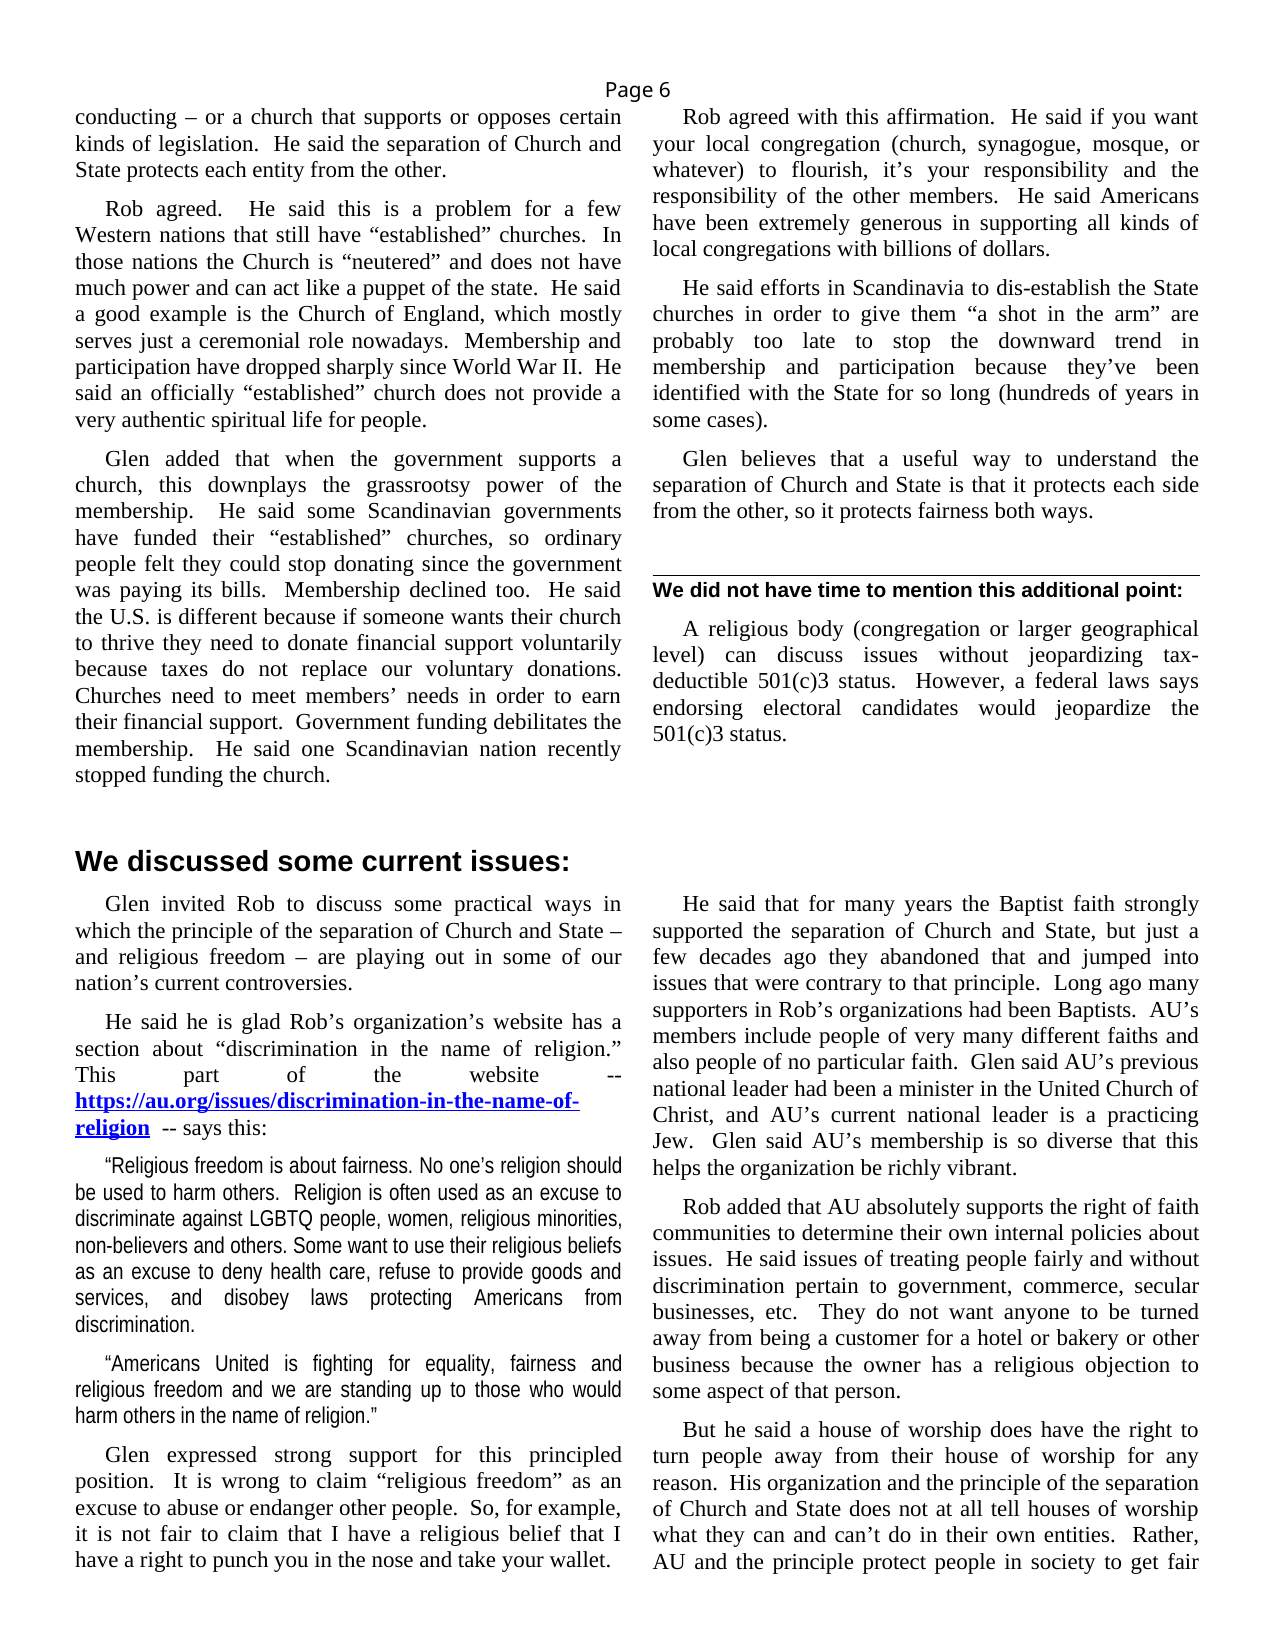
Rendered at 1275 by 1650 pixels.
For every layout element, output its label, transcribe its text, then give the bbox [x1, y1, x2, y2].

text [652, 1416, 1200, 1574]
text Rob added that AU absolutely supports the right of faith communities to determine their own internal policies about issues. He said issues of treating people fairly and without discrimination pertain to government, commerce, secular businesses, etc. They do not want anyone to be turned away from being a customer for a hotel or bakery or other business because the owner has a religious objection to some aspect of that person. [652, 1193, 1200, 1403]
text He said he is glad Rob’s organization’s website has a section about “discrimination in the name of religion.” This part of the website -- https://au.org/issues/discrimination-in-the-name-of-religion -- says this: [75, 1008, 622, 1140]
text Glen added that when the government supports a church, this downplays the grassrootsy power of the membership. He said some Scandinavian governments have funded their “established” churches, so ordinary people felt they could stop donating since the government was paying its bills. Membership declined too. He said the U.S. is different because if someone wants their church to thrive they need to donate financial support voluntarily because taxes do not replace our voluntary donations. Churches need to meet members’ needs in order to earn their financial support. Government funding debilitates the membership. He said one Scandinavian nation recently stopped funding the church. [75, 445, 622, 787]
text Glen invited Rob to discuss some practical ways in which the principle of the separation of Church and State – and religious freedom – are playing out in some of our nation’s current controversies. [75, 890, 622, 996]
text A religious body (congregation or larger geographical level) can discuss issues without jeopardizing tax-deductible 501(c)3 status. However, a federal laws says endorsing electoral candidates would jeopardize the 501(c)3 status. [652, 615, 1200, 746]
text He said that for many years the Baptist faith strongly supported the separation of Church and State, but just a few decades ago they abandoned that and jumped into issues that were contrary to that principle. Long ago many supporters in Rob’s organizations had been Baptists. AU’s members include people of very many different faiths and also people of no particular faith. Glen said AU’s previous national leader had been a minister in the United Church of Christ, and AU’s current national leader is a practicing Jew. Glen said AU’s membership is so diverse that this helps the organization be richly vibrant. [652, 890, 1200, 1180]
text “Religious freedom is about fairness. No one’s religion should be used to harm others. Religion is often used as an excuse to discriminate against LGBTQ people, women, religious minorities, non-believers and others. Some want to use their religious beliefs as an excuse to deny health care, refuse to provide goods and services, and disobey laws protecting Americans from discrimination. [75, 1152, 622, 1337]
text Rob agreed with this affirmation. He said if you want your local congregation (church, synagogue, mosque, or whatever) to flourish, it’s your responsibility and the responsibility of the other members. He said Americans have been extremely generous in supporting all kinds of local congregations with billions of dollars. [652, 103, 1200, 262]
text He said efforts in Scandinavia to dis-establish the State churches in order to give them “a shot in the arm” are probably too late to stop the downward trend in membership and participation because they’ve been identified with the State for so long (hundreds of years in some cases). [652, 274, 1200, 432]
text Glen believes that a useful way to understand the separation of Church and State is that it protects each side from the other, so it protects fairness both ways. [652, 445, 1200, 524]
text Rob agreed. He said this is a problem for a few Western nations that still have “established” churches. In those nations the Church is “neutered” and does not have much power and can act like a puppet of the state. He said a good example is the Church of England, which mostly serves just a ceremonial role nowadays. Membership and participation have dropped sharply since World War II. He said an officially “established” church does not provide a very authentic spiritual life for people. [75, 195, 622, 432]
text Glen expressed strong support for this principled position. It is wrong to claim “religious freedom” as an excuse to abuse or endanger other people. So, for example, it is not fair to claim that I have a religious belief that I have a right to punch you in the nose and take your wallet. [75, 1441, 622, 1573]
text “Americans United is fighting for equality, fairness and religious freedom and we are standing up to those who would harm others in the name of religion.” [75, 1349, 622, 1428]
text We did not have time to mention this additional point: [652, 576, 1200, 602]
text We discussed some current issues: [75, 844, 1200, 878]
